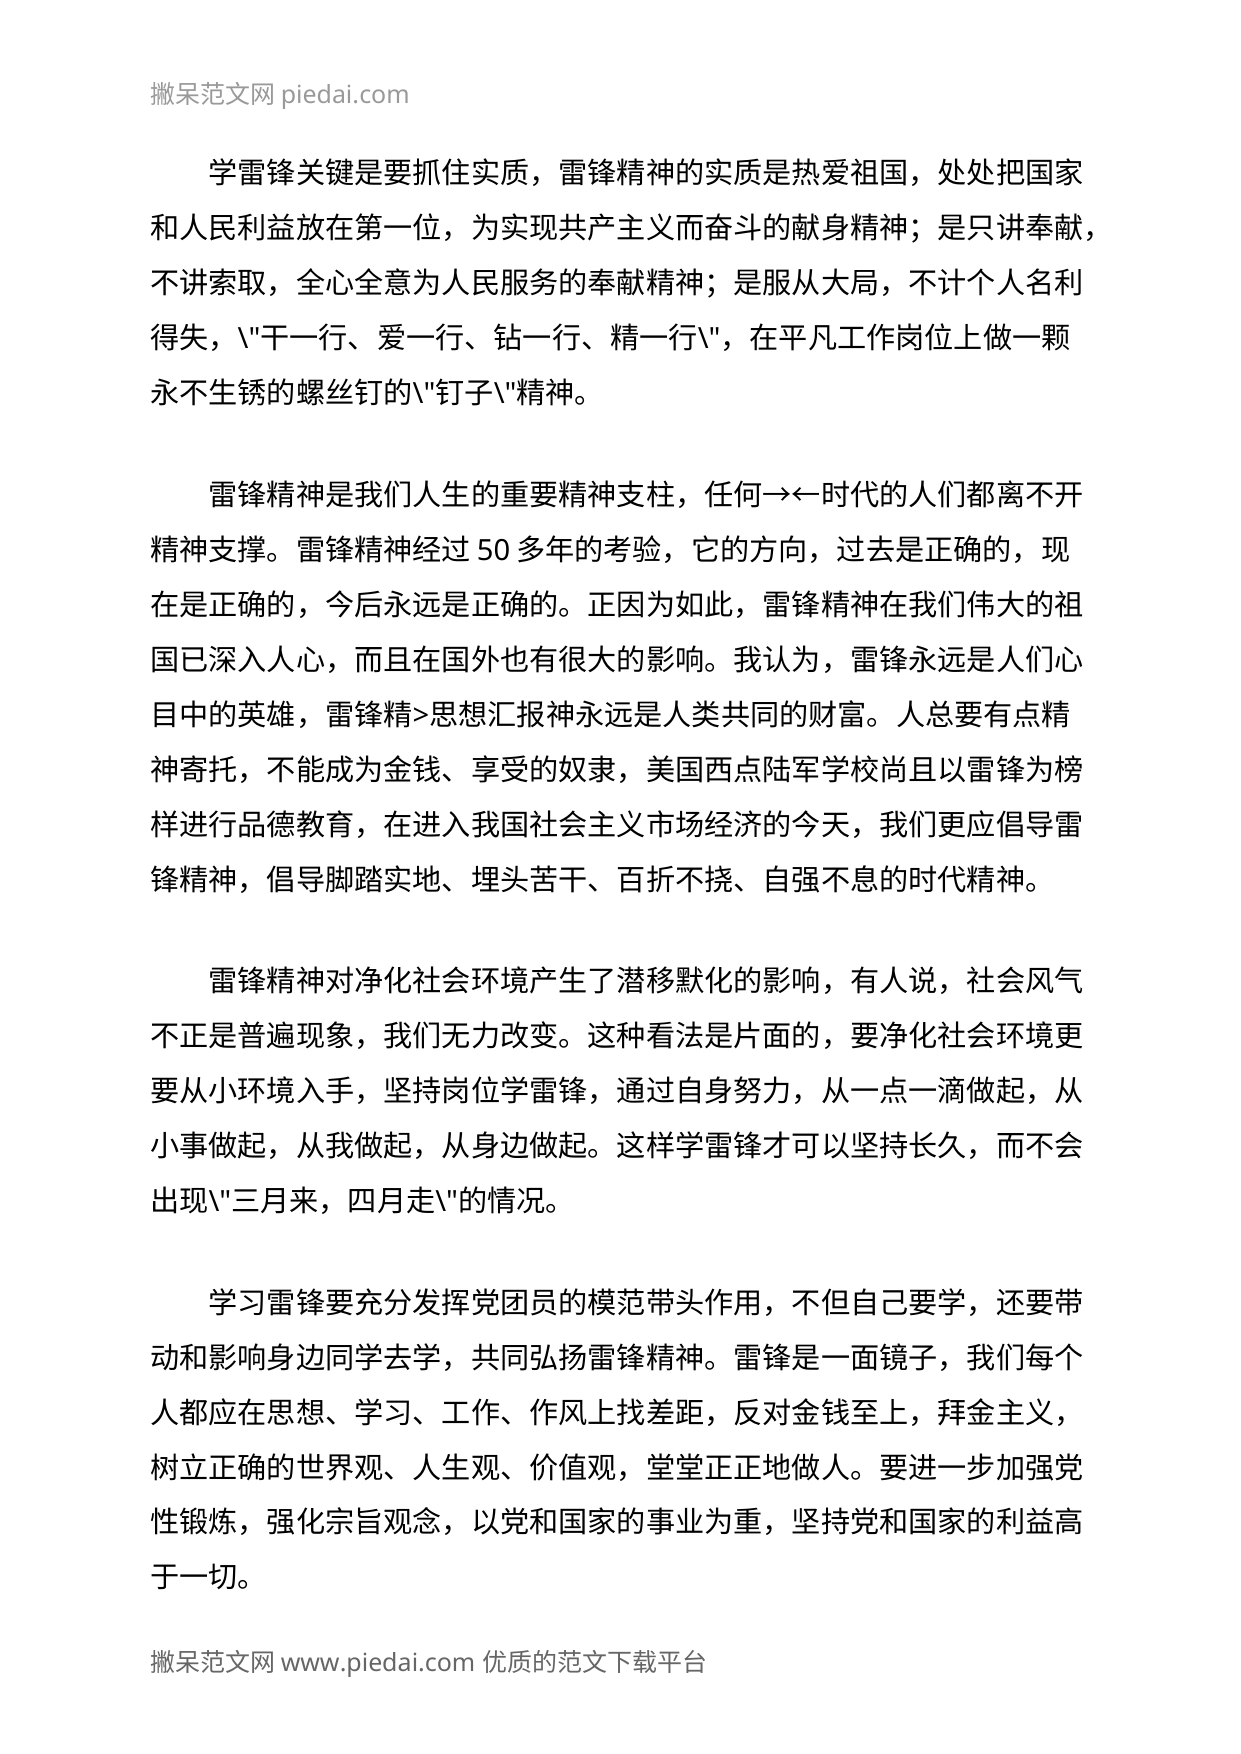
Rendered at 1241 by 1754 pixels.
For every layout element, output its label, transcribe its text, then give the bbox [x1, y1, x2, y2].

text 雷锋精神对净化社会环境产生了潜移默化的影响，有人说，社会风气不正是普遍现象，我们无力改变。这种看法是片面的，要净化社会环境更要从小环境入手，坚持岗位学雷锋，通过自身努力，从一点一滴做起，从小事做起，从我做起，从身边做起。这样学雷锋才可以坚持长久，而不会出现\"三月来，四月走\"的情况。 [150, 958, 1090, 1220]
text 雷锋精神是我们人生的重要精神支柱，任何→←时代的人们都离不开精神支撑。雷锋精神经过50多年的考验，它的方向，过去是正确的，现在是正确的，今后永远是正确的。正因为如此，雷锋精神在我们伟大的祖国已深入人心，而且在国外也有很大的影响。我认为，雷锋永远是人们心目中的英雄，雷锋精>思想汇报神永远是人类共同的财富。人总要有点精神寄托，不能成为金钱、享受的奴隶，美国西点陆军学校尚且以雷锋为榜样进行品德教育，在进入我国社会主义市场经济的今天，我们更应倡导雷锋精神，倡导脚踏实地、埋头苦干、百折不挠、自强不息的时代精神。 [150, 472, 1090, 898]
text 学习雷锋要充分发挥党团员的模范带头作用，不但自己要学，还要带动和影响身边同学去学，共同弘扬雷锋精神。雷锋是一面镜子，我们每个人都应在思想、学习、工作、作风上找差距，反对金钱至上，拜金主义，树立正确的世界观、人生观、价值观，堂堂正正地做人。要进一步加强党性锻炼，强化宗旨观念，以党和国家的事业为重，坚持党和国家的利益高于一切。 [150, 1279, 1090, 1596]
text 学雷锋关键是要抓住实质，雷锋精神的实质是热爱祖国，处处把国家和人民利益放在第一位，为实现共产主义而奋斗的献身精神；是只讲奉献，不讲索取，全心全意为人民服务的奉献精神；是服从大局，不计个人名利得失，\"干一行、爱一行、钻一行、精一行\"，在平凡工作岗位上做一颗永不生锈的螺丝钉的\"钉子\"精神。 [150, 150, 1090, 412]
